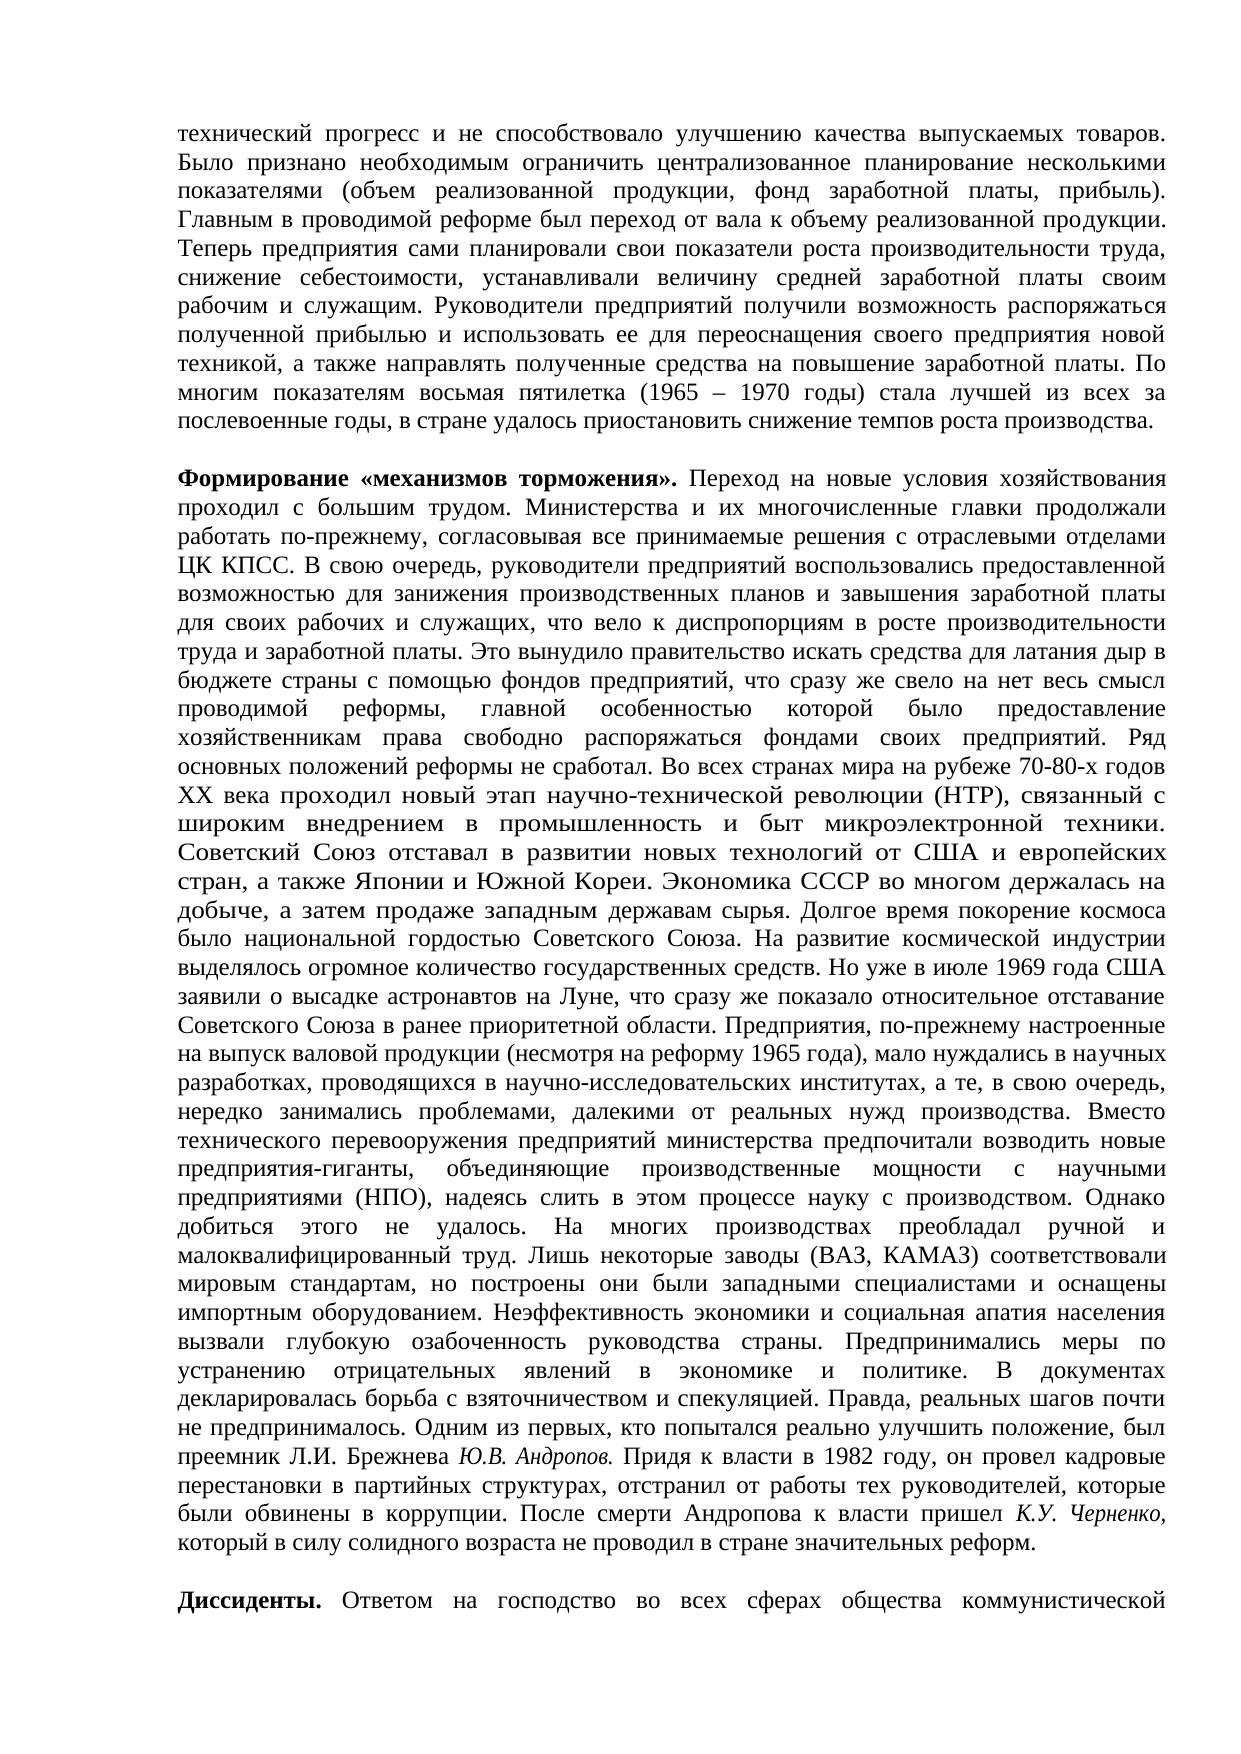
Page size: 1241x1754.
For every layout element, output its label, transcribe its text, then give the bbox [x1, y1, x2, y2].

text Формирование «механизмов торможения». Переход на новые условия хозяйствования проходил с большим трудом. Министерства и их многочисленные главки продолжали работать по-прежнему, согласовывая все принимаемые решения с отраслевыми отделами ЦК КПСС. В свою очередь, руководители предприятий воспользовались предоставленной возможностью для занижения производственных планов и завышения заработной платы для своих рабочих и служащих, что вело к диспропорциям в росте производительности труда и заработной платы. Это вынудило правительство искать средства для латания дыр в бюджете страны с помощью фондов предприятий, что сразу же свело на нет весь смысл проводимой реформы, главной особенностью которой было предоставление хозяйственникам права свободно распоряжаться фондами своих предприятий. Ряд основных положений реформы не сработал. Во всех странах мира на рубеже 70-80-х годов ХХ века проходил новый этап научно-технической революции (НТР), связанный с широким внедрением в промышленность и быт микроэлектронной техники. Советский Союз отставал в развитии новых технологий от США и европейских стран, а также Японии и Южной Кореи. Экономика СССР во многом держалась на добыче, а затем продаже западным державам сырья. Долгое время покорение космоса было национальной гордостью Советского Союза. На развитие космической индустрии выделялось огромное количество государственных средств. Но уже в июле 1969 года США заявили о высадке астронавтов на Луне, что сразу же показало относительное отставание Советского Союза в ранее приоритетной области. Предприятия, по-прежнему настроенные на выпуск валовой продукции (несмотря на реформу 1965 года), мало нуждались в научных разработках, проводящихся в научно-исследовательских институтах, а те, в свою очередь, нередко занимались проблемами, далекими от реальных нужд производства. Вместо технического перевооружения предприятий министерства предпочитали возводить новые предприятия-гиганты, объединяющие производственные мощности с научными предприятиями (НПО), надеясь слить в этом процессе науку с производством. Однако добиться этого не удалось. На многих производствах преобладал ручной и малоквалифицированный труд. Лишь некоторые заводы (ВАЗ, КАМАЗ) соответствовали мировым стандартам, но построены они были западными специалистами и оснащены импортным оборудованием. Неэффективность экономики и социальная апатия населения вызвали глубокую озабоченность руководства страны. Предпринимались меры по устранению отрицательных явлений в экономике и политике. В документах декларировалась борьба с взяточничеством и спекуляцией. Правда, реальных шагов почти не предпринималось. Одним из первых, кто попытался реально улучшить положение, был преемник Л.И. Брежнева Ю.В. Андропов. Придя к власти в 1982 году, он провел кадровые перестановки в партийных структурах, отстранил от работы тех руководителей, которые были обвинены в коррупции. После смерти Андропова к власти пришел К.У. Черненко, который в силу солидного возраста не проводил в стране значительных реформ. [177, 463, 1167, 1556]
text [177, 118, 1167, 434]
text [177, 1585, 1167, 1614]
